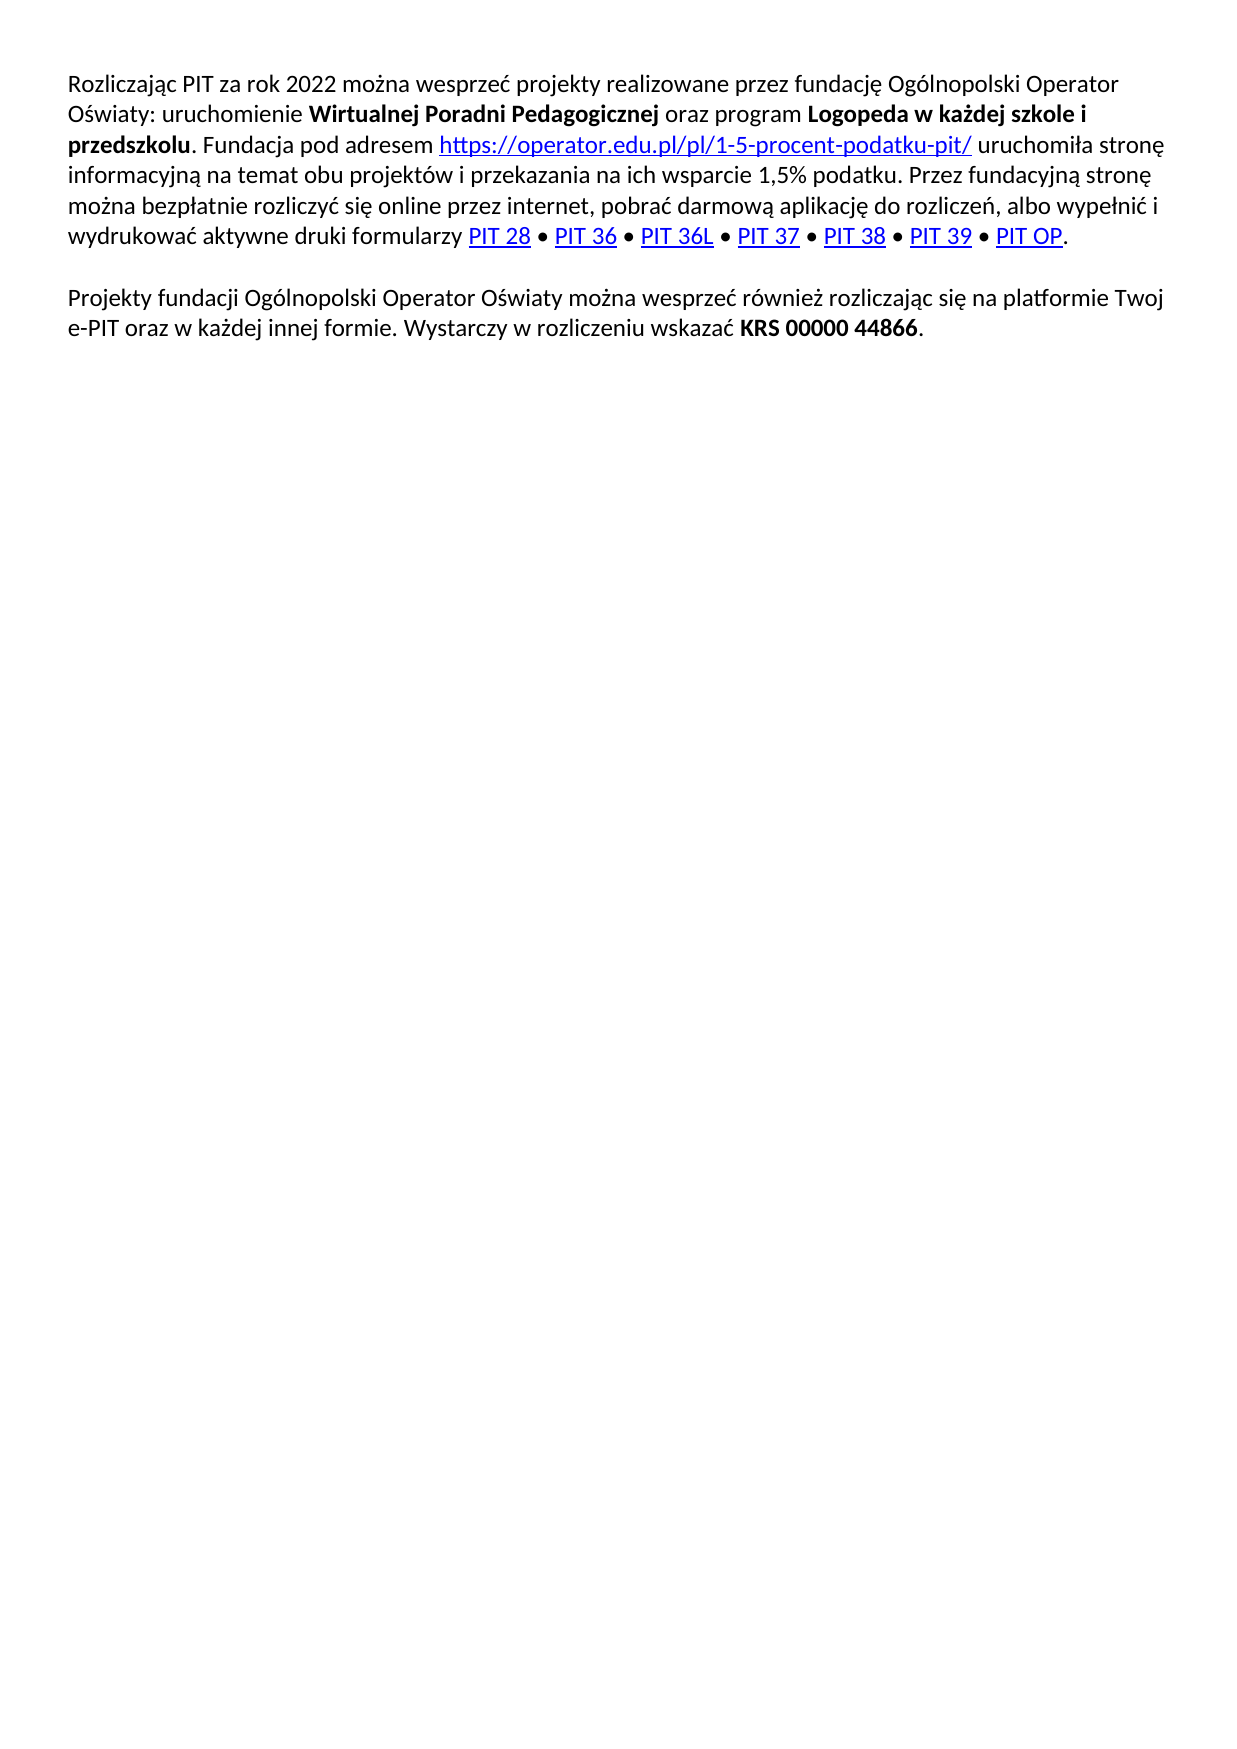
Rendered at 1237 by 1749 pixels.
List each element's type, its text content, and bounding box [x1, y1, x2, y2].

text Projekty fundacji Ogólnopolski Operator Oświaty można wesprzeć również rozliczając się na platformie Twoj e-PIT oraz w każdej innej formie. Wystarczy w rozliczeniu wskazać KRS 00000 44866. [68, 282, 1169, 343]
text Rozliczając PIT za rok 2022 można wesprzeć projekty realizowane przez fundację Ogólnopolski Operator Oświaty: uruchomienie Wirtualnej Poradni Pedagogicznej oraz program Logopeda w każdej szkole i przedszkolu. Fundacja pod adresem https://operator.edu.pl/pl/1-5-procent-podatku-pit/ uruchomiła stronę informacyjną na temat obu projektów i przekazania na ich wsparcie 1,5% podatku. Przez fundacyjną stronę można bezpłatnie rozliczyć się online przez internet, pobrać darmową aplikację do rozliczeń, albo wypełnić i wydrukować aktywne druki formularzy PIT 28 • PIT 36 • PIT 36L • PIT 37 • PIT 38 • PIT 39 • PIT OP. [68, 68, 1169, 251]
